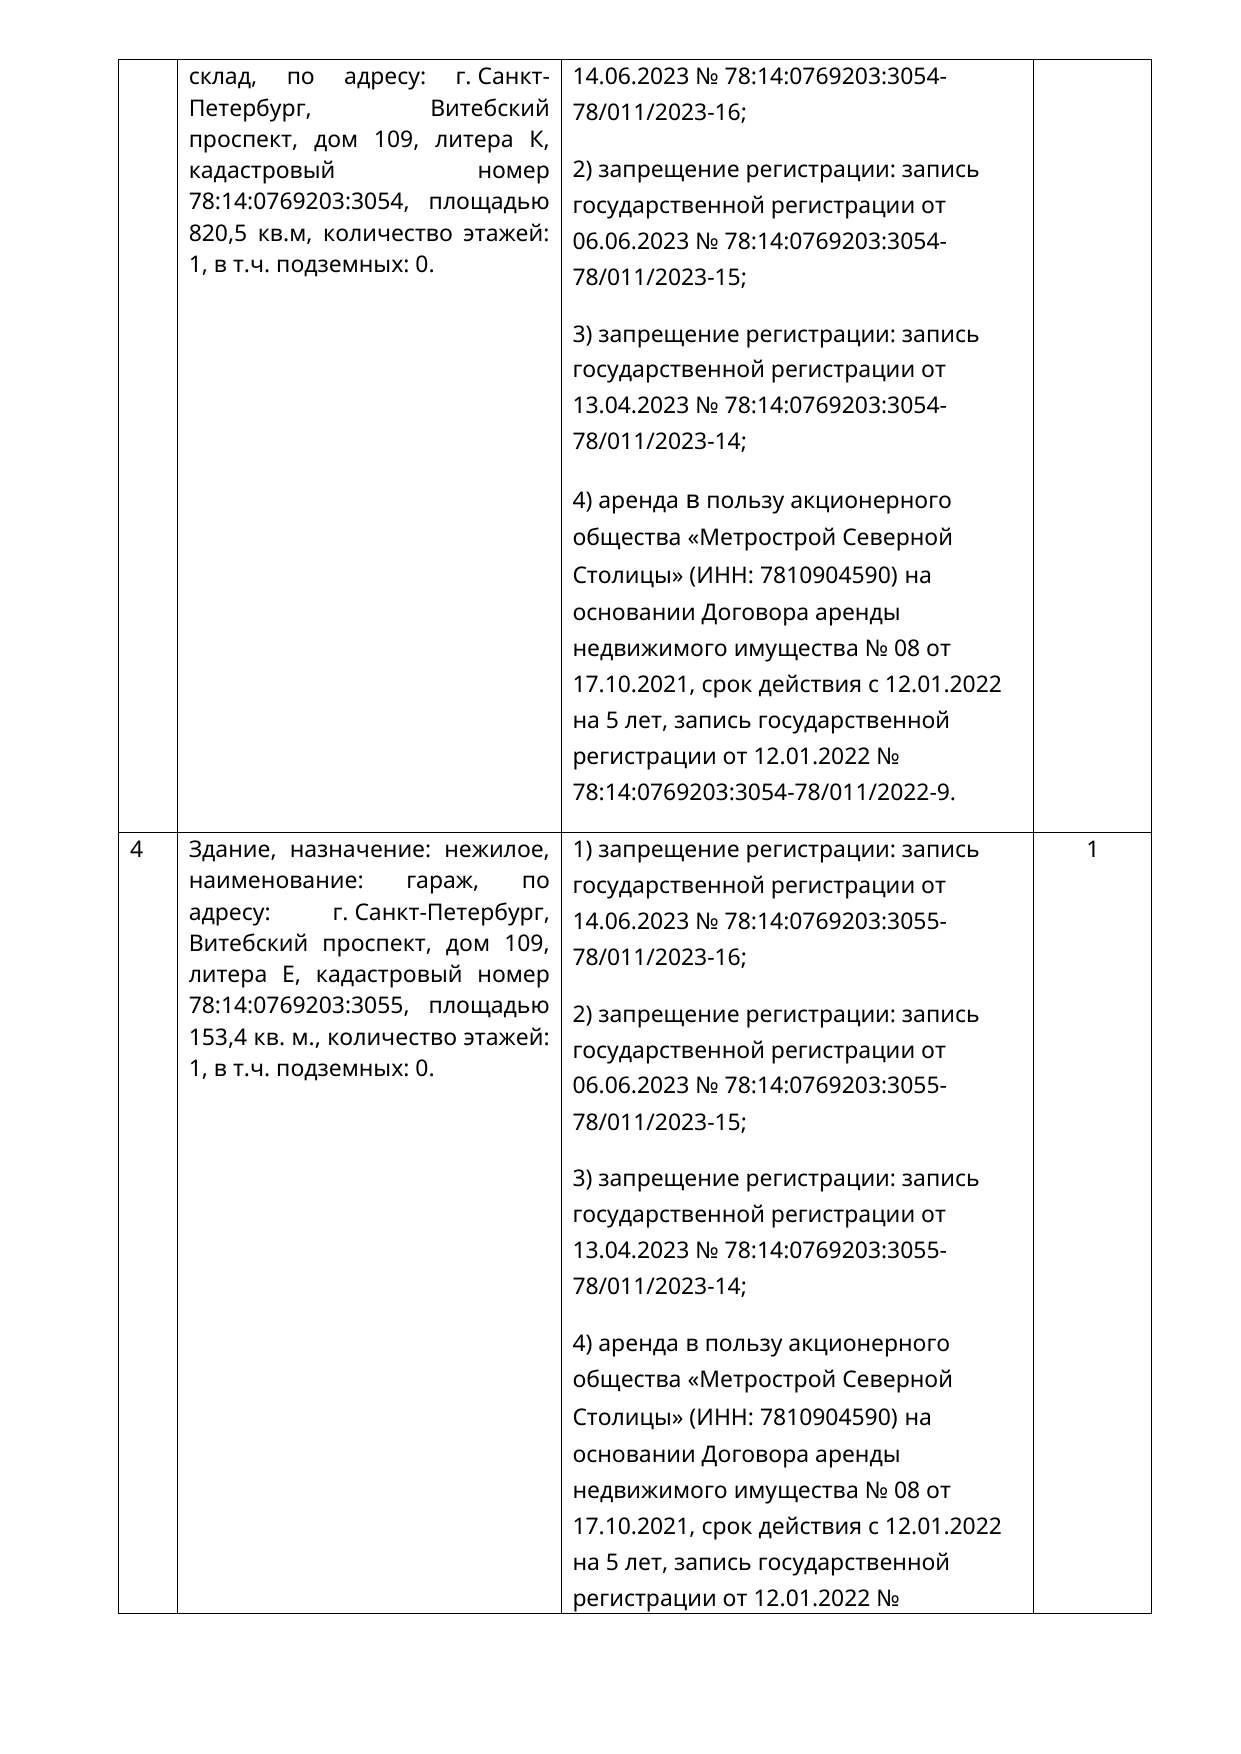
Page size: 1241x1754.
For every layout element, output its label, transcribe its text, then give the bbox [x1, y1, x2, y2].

table_cell 1 [1034, 60, 1151, 832]
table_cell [178, 60, 561, 832]
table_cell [562, 833, 1033, 1613]
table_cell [178, 833, 561, 1613]
table_cell 1 [1034, 833, 1151, 1613]
table_cell 3 [119, 60, 177, 832]
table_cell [562, 60, 1033, 832]
table_cell 4 [119, 833, 177, 1613]
